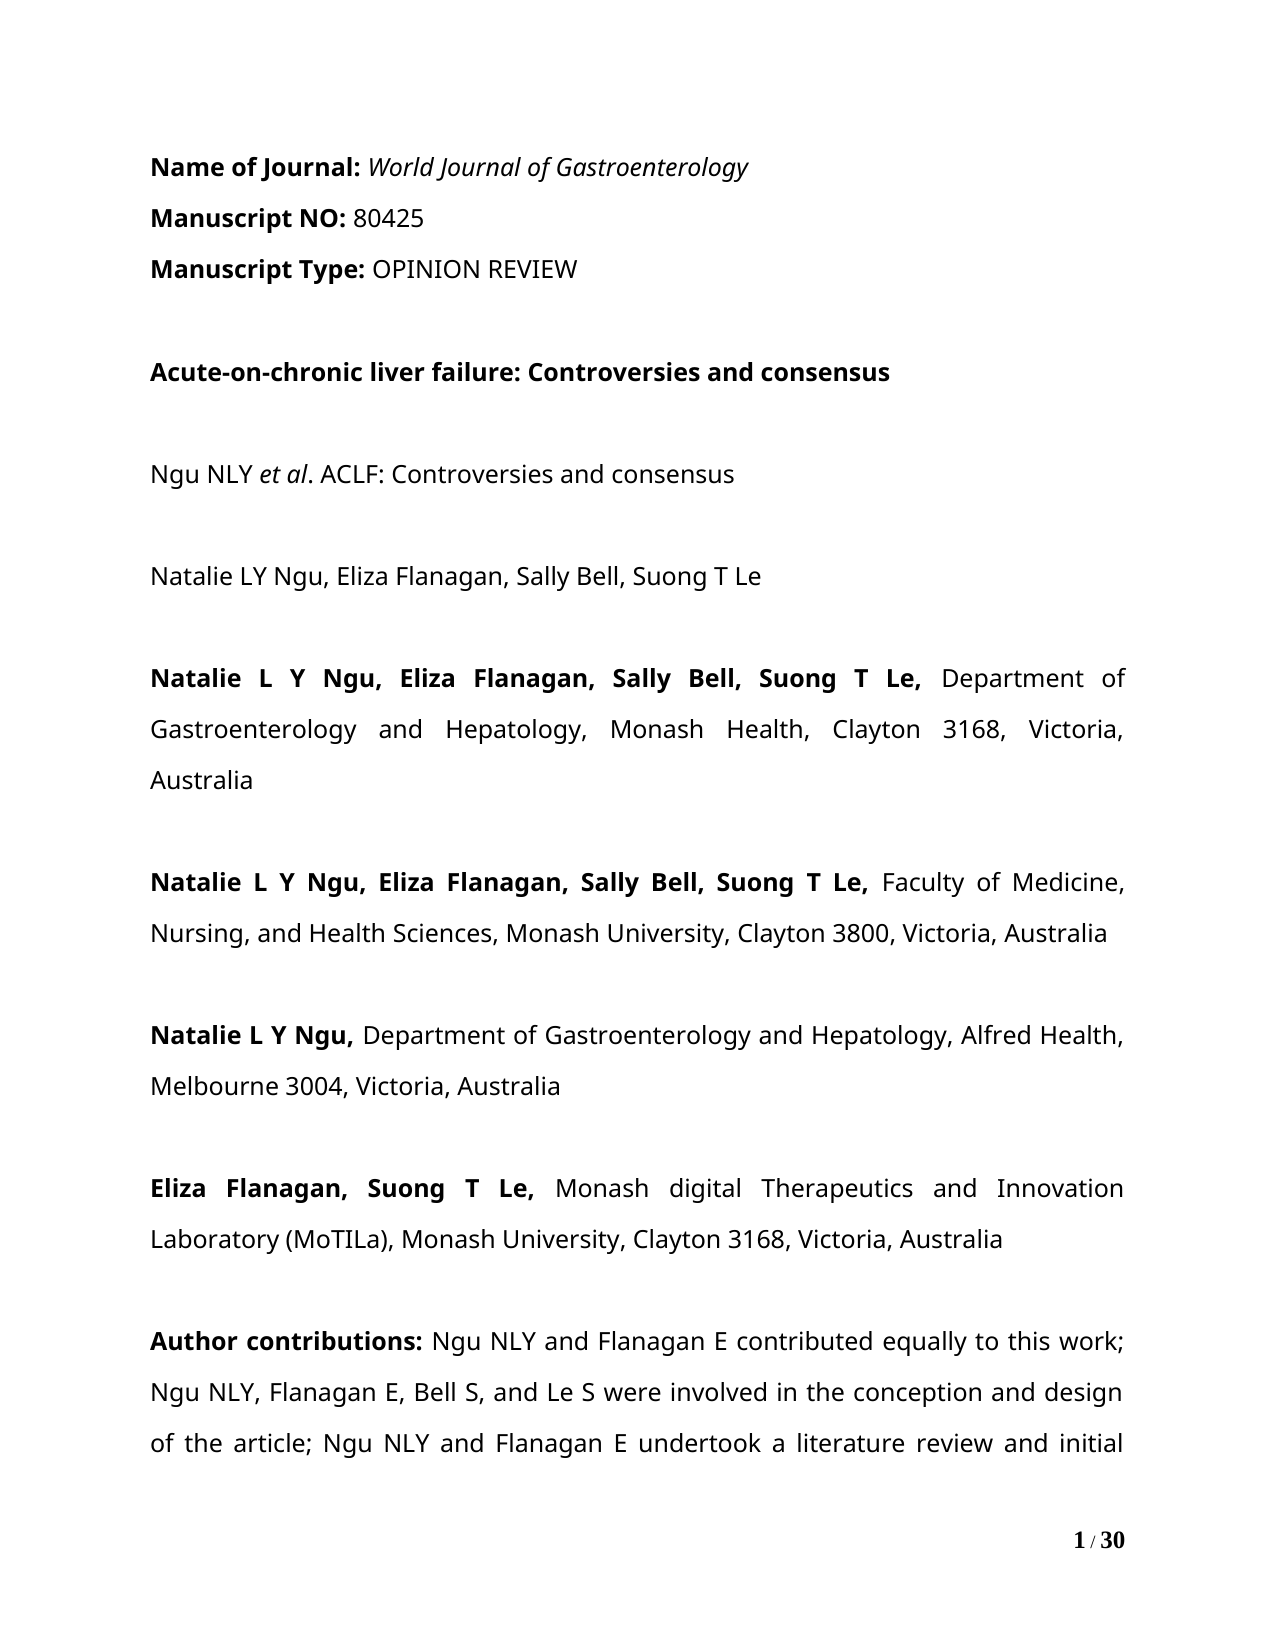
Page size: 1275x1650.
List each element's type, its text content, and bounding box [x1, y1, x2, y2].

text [150, 1324, 1125, 1460]
text Eliza Flanagan, Suong T Le, Monash digital Therapeutics and Innovation Laboratory (MoTILa), Monash University, Clayton 3168, Victoria, Australia [150, 1171, 1125, 1256]
text Natalie LY Ngu, Eliza Flanagan, Sally Bell, Suong T Le [150, 558, 1125, 592]
text Natalie L Y Ngu, Eliza Flanagan, Sally Bell, Suong T Le, Department of Gastroenterology and Hepatology, Monash Health, Clayton 3168, Victoria, Australia [150, 660, 1125, 797]
text Natalie L Y Ngu, Eliza Flanagan, Sally Bell, Suong T Le, Faculty of Medicine, Nursing, and Health Sciences, Monash University, Clayton 3800, Victoria, Australia [150, 864, 1125, 950]
text Manuscript NO: 80425 [150, 201, 1125, 235]
text Name of Journal: World Journal of Gastroenterology [150, 150, 1125, 184]
text Manuscript Type: OPINION REVIEW [150, 252, 1125, 286]
text Natalie L Y Ngu, Department of Gastroenterology and Hepatology, Alfred Health, Melbourne 3004, Victoria, Australia [150, 1018, 1125, 1103]
text Acute-on-chronic liver failure: Controversies and consensus [150, 354, 1125, 388]
text Ngu NLY et al. ACLF: Controversies and consensus [150, 456, 1125, 490]
